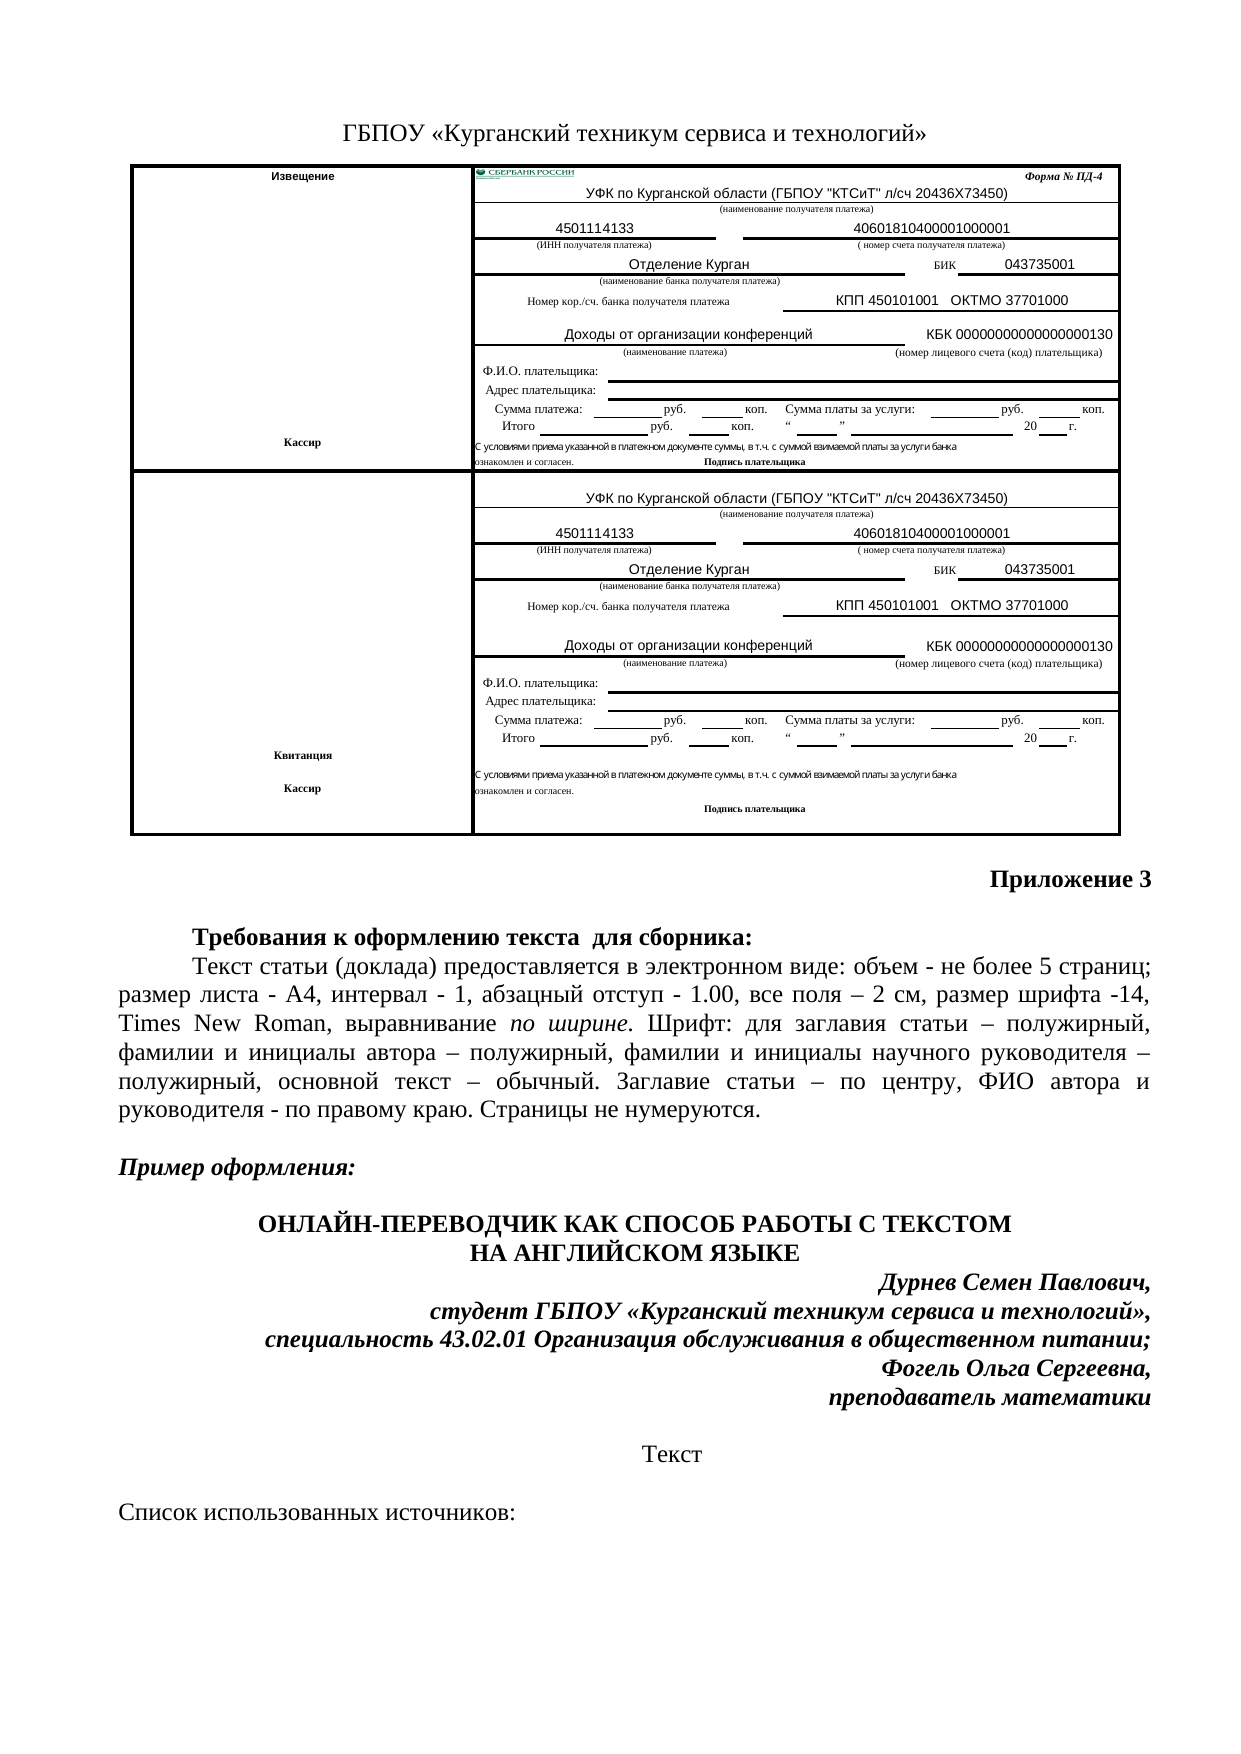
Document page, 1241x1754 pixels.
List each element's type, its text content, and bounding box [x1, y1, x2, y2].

text Дурнев Семен Павлович, [118, 1267, 1152, 1296]
text ОНЛАЙН-ПЕРЕВОДЧИК КАК СПОСОБ РАБОТЫ С ТЕКСТОМ [118, 1209, 1152, 1238]
text Список использованных источников: [118, 1497, 1152, 1526]
text ГБПОУ «Курганский техникум сервиса и технологий» [118, 118, 1152, 147]
text Текст [118, 1439, 1152, 1468]
text Пример оформления: [118, 1152, 1152, 1181]
text НА АНГЛИЙСКОМ ЯЗЫКЕ [118, 1238, 1152, 1267]
text специальность 43.02.01 Организация обслуживания в общественном питании; [118, 1324, 1152, 1353]
text Приложение 3 [118, 864, 1152, 893]
text Фогель Ольга Сергеевна, преподаватель математики [118, 1353, 1152, 1411]
text Текст статьи (доклада) предоставляется в электронном виде: объем - не более 5 страниц; размер листа - А4, интервал - 1, абзацный отступ - 1.00, все поля – 2 см, размер шрифта -14, Times New Roman, выравнивание по ширине. Шрифт: для заглавия статьи – полужирный, фамилии и инициалы автора – полужирный, фамилии и инициалы научного руководителя – полужирный, основной текст – обычный. Заглавие статьи – по центру, ФИО автора и руководителя - по правому краю. Страницы не нумеруются. [118, 951, 1152, 1123]
text Требования к оформлению текста для сборника: [118, 922, 1152, 951]
text студент ГБПОУ «Курганский техникум сервиса и технологий», [118, 1296, 1152, 1324]
table_header [107, 147, 1132, 836]
